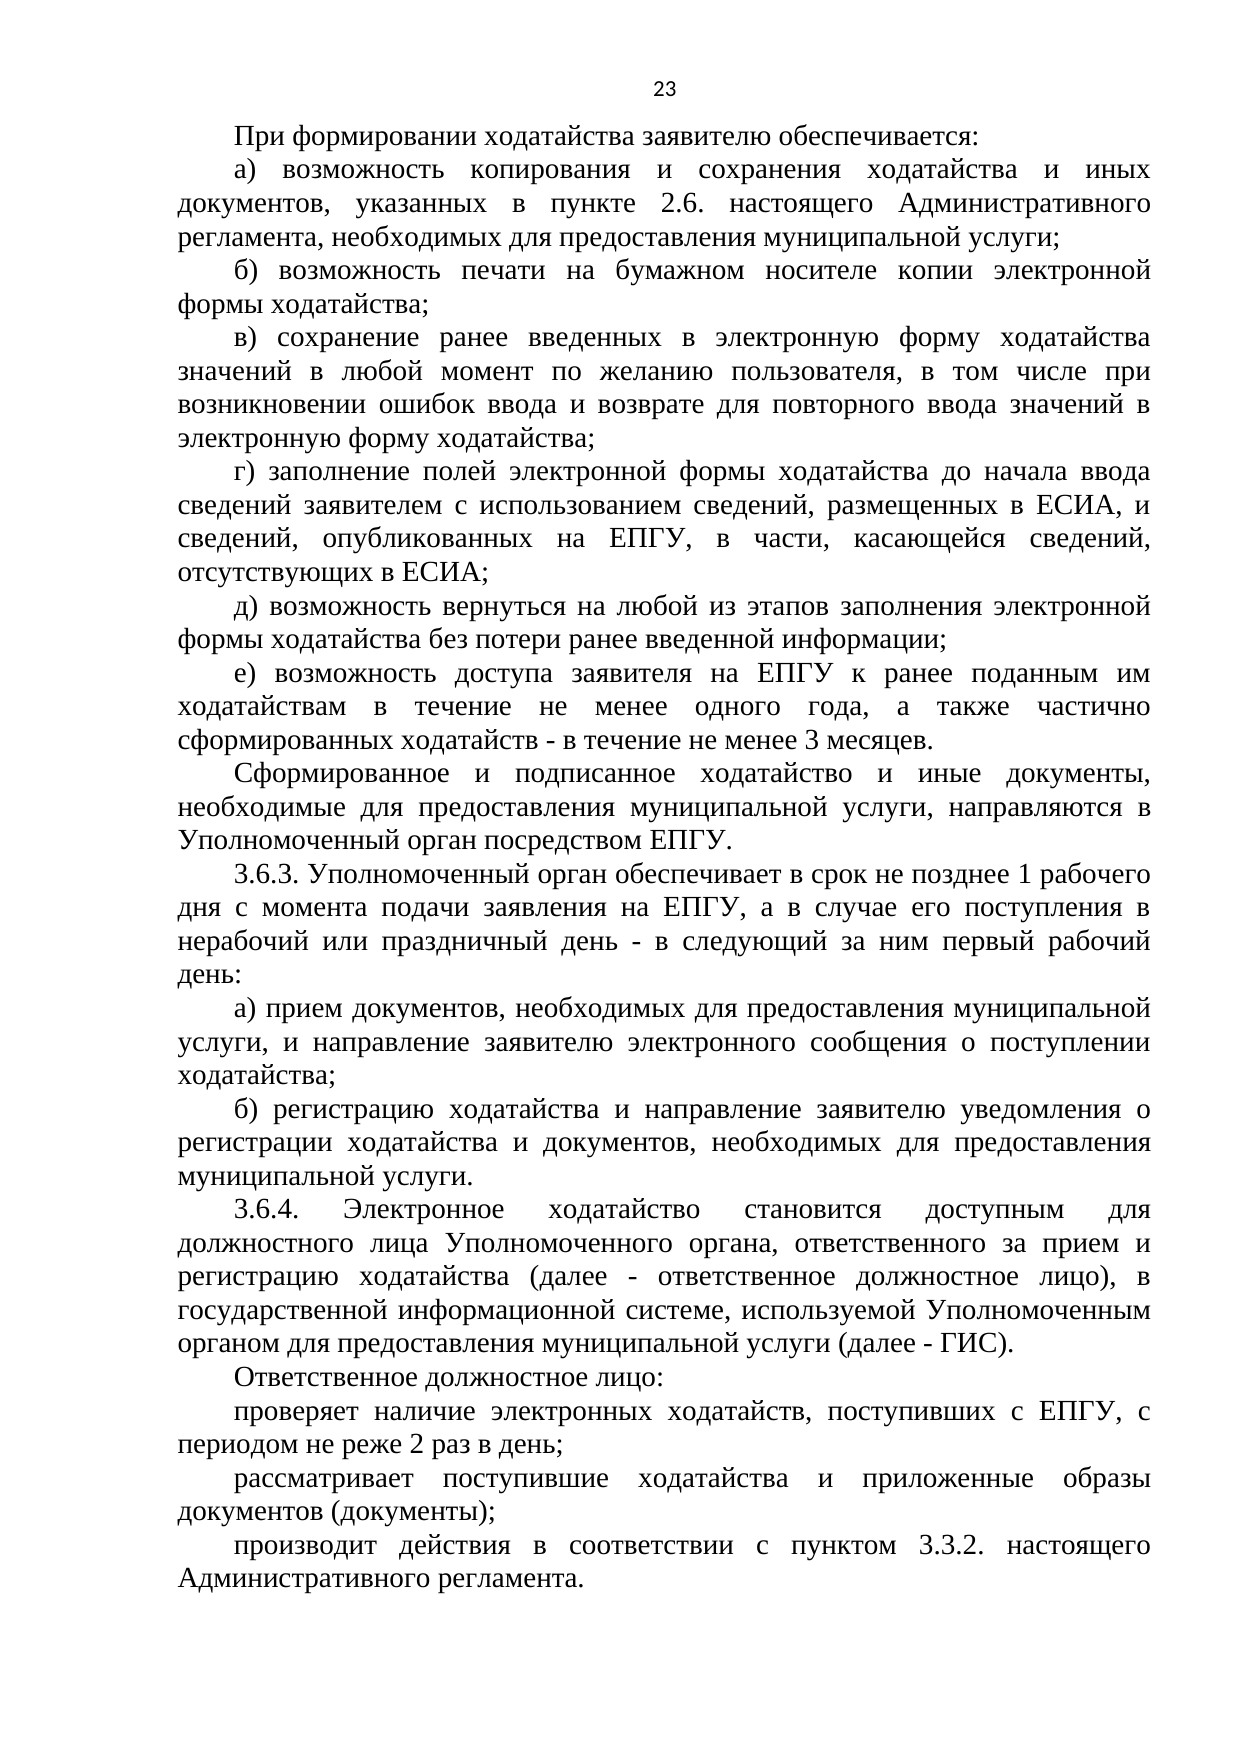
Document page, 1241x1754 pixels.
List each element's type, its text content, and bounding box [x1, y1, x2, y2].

text г) заполнение полей электронной формы ходатайства до начала ввода сведений заявителем с использованием сведений, размещенных в ЕСИА, и сведений, опубликованных на ЕПГУ, в части, касающейся сведений, отсутствующих в ЕСИА; [177, 453, 1152, 588]
text При формировании ходатайства заявителю обеспечивается: [177, 118, 1152, 152]
text 3.6.3. Уполномоченный орган обеспечивает в срок не позднее 1 рабочего дня с момента подачи заявления на ЕПГУ, а в случае его поступления в нерабочий или праздничный день - в следующий за ним первый рабочий день: [177, 856, 1152, 990]
text а) возможность копирования и сохранения ходатайства и иных документов, указанных в пункте 2.6. настоящего Административного регламента, необходимых для предоставления муниципальной услуги; [177, 152, 1152, 252]
text Ответственное должностное лицо: [177, 1359, 1152, 1393]
text б) регистрацию ходатайства и направление заявителю уведомления о регистрации ходатайства и документов, необходимых для предоставления муниципальной услуги. [177, 1091, 1152, 1191]
text рассматривает поступившие ходатайства и приложенные образы документов (документы); [177, 1460, 1152, 1527]
text д) возможность вернуться на любой из этапов заполнения электронной формы ходатайства без потери ранее введенной информации; [177, 588, 1152, 655]
text е) возможность доступа заявителя на ЕПГУ к ранее поданным им ходатайствам в течение не менее одного года, а также частично сформированных ходатайств - в течение не менее 3 месяцев. [177, 655, 1152, 755]
text а) прием документов, необходимых для предоставления муниципальной услуги, и направление заявителю электронного сообщения о поступлении ходатайства; [177, 990, 1152, 1091]
text в) сохранение ранее введенных в электронную форму ходатайства значений в любой момент по желанию пользователя, в том числе при возникновении ошибок ввода и возврате для повторного ввода значений в электронную форму ходатайства; [177, 319, 1152, 453]
text Сформированное и подписанное ходатайство и иные документы, необходимые для предоставления муниципальной услуги, направляются в Уполномоченный орган посредством ЕПГУ. [177, 755, 1152, 856]
text 3.6.4. Электронное ходатайство становится доступным для должностного лица Уполномоченного органа, ответственного за прием и регистрацию ходатайства (далее - ответственное должностное лицо), в государственной информационной системе, используемой Уполномоченным органом для предоставления муниципальной услуги (далее - ГИС). [177, 1191, 1152, 1359]
text б) возможность печати на бумажном носителе копии электронной формы ходатайства; [177, 252, 1152, 319]
text производит действия в соответствии с пунктом 3.3.2. настоящего Административного регламента. [177, 1527, 1152, 1594]
text проверяет наличие электронных ходатайств, поступивших с ЕПГУ, с периодом не реже 2 раз в день; [177, 1393, 1152, 1460]
